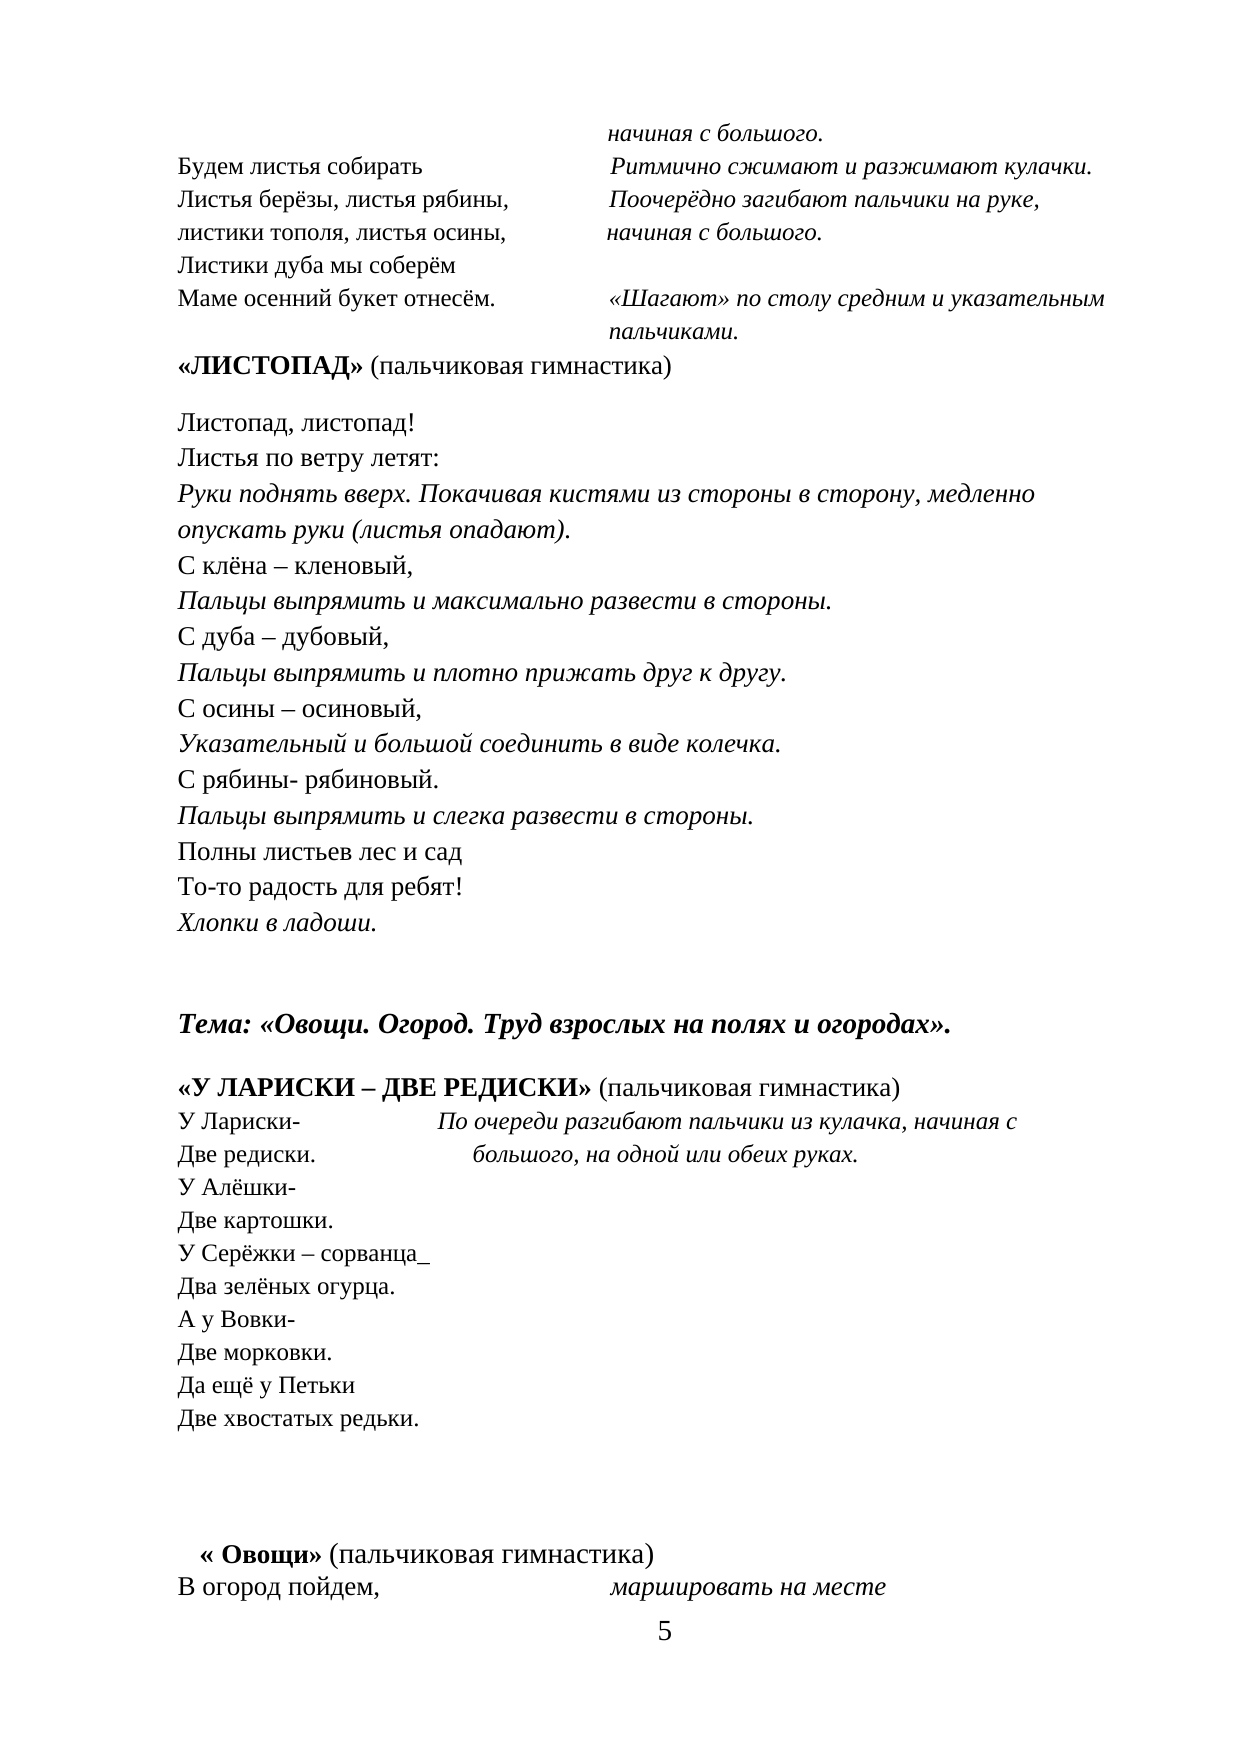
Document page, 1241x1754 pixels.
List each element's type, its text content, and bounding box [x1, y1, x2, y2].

text Две морковки. [177, 1337, 1152, 1366]
text «У ЛАРИСКИ – ДВЕ РЕДИСКИ» (пальчиковая гимнастика) [177, 1071, 1152, 1102]
text Да ещё у Петьки [177, 1371, 1152, 1399]
text Пальцы выпрямить и слегка развести в стороны. [177, 799, 1152, 830]
text Листья берёзы, листья рябины, Поочерёдно загибают пальчики на руке, [177, 184, 1152, 213]
text пальчиками. [177, 316, 1152, 345]
text То-то радость для ребят! [177, 870, 1152, 901]
text Две хвостатых редьки. [177, 1403, 1152, 1432]
text С дуба – дубовый, [177, 620, 1152, 651]
text С клёна – кленовый, [177, 549, 1152, 580]
text У Серёжки – сорванца_ [177, 1238, 1152, 1267]
text Маме осенний букет отнесём. «Шагают» по столу средним и указательным [177, 283, 1152, 312]
text Два зелёных огурца. [177, 1271, 1152, 1300]
text А у Вовки- [177, 1304, 1152, 1333]
text « Овощи» (пальчиковая гимнастика) [177, 1536, 1152, 1570]
text С осины – осиновый, [177, 692, 1152, 723]
text У Лариски- По очереди разгибают пальчики из кулачка, начиная с [177, 1106, 1152, 1135]
text Будем листья собирать Ритмично сжимают и разжимают кулачки. [177, 151, 1152, 180]
text Листья по ветру летят: [177, 442, 1152, 473]
text Хлопки в ладоши. [177, 906, 1152, 937]
text начиная с большого. [177, 118, 1152, 147]
text Листопад, листопад! [177, 406, 1152, 437]
text Полны листьев лес и сад [177, 834, 1152, 866]
text Тема: «Овощи. Огород. Труд взрослых на полях и огородах». [177, 1006, 1152, 1039]
text Две картошки. [177, 1205, 1152, 1234]
text «ЛИСТОПАД» (пальчиковая гимнастика) [177, 349, 1152, 380]
text У Алёшки- [177, 1172, 1152, 1201]
text В огород пойдем, маршировать на месте [177, 1570, 1152, 1601]
text Указательный и большой соединить в виде колечка. [177, 727, 1152, 758]
text Листики дуба мы соберём [177, 250, 1152, 279]
text Две редиски. большого, на одной или обеих руках. [177, 1139, 1152, 1168]
text Пальцы выпрямить и максимально развести в стороны. [177, 584, 1152, 616]
text С рябины- рябиновый. [177, 763, 1152, 794]
text Руки поднять вверх. Покачивая кистями из стороны в сторону, медленно опускать руки (листья опадают). [177, 477, 1152, 544]
text Пальцы выпрямить и плотно прижать друг к другу. [177, 656, 1152, 687]
text листики тополя, листья осины, начиная с большого. [177, 217, 1152, 246]
